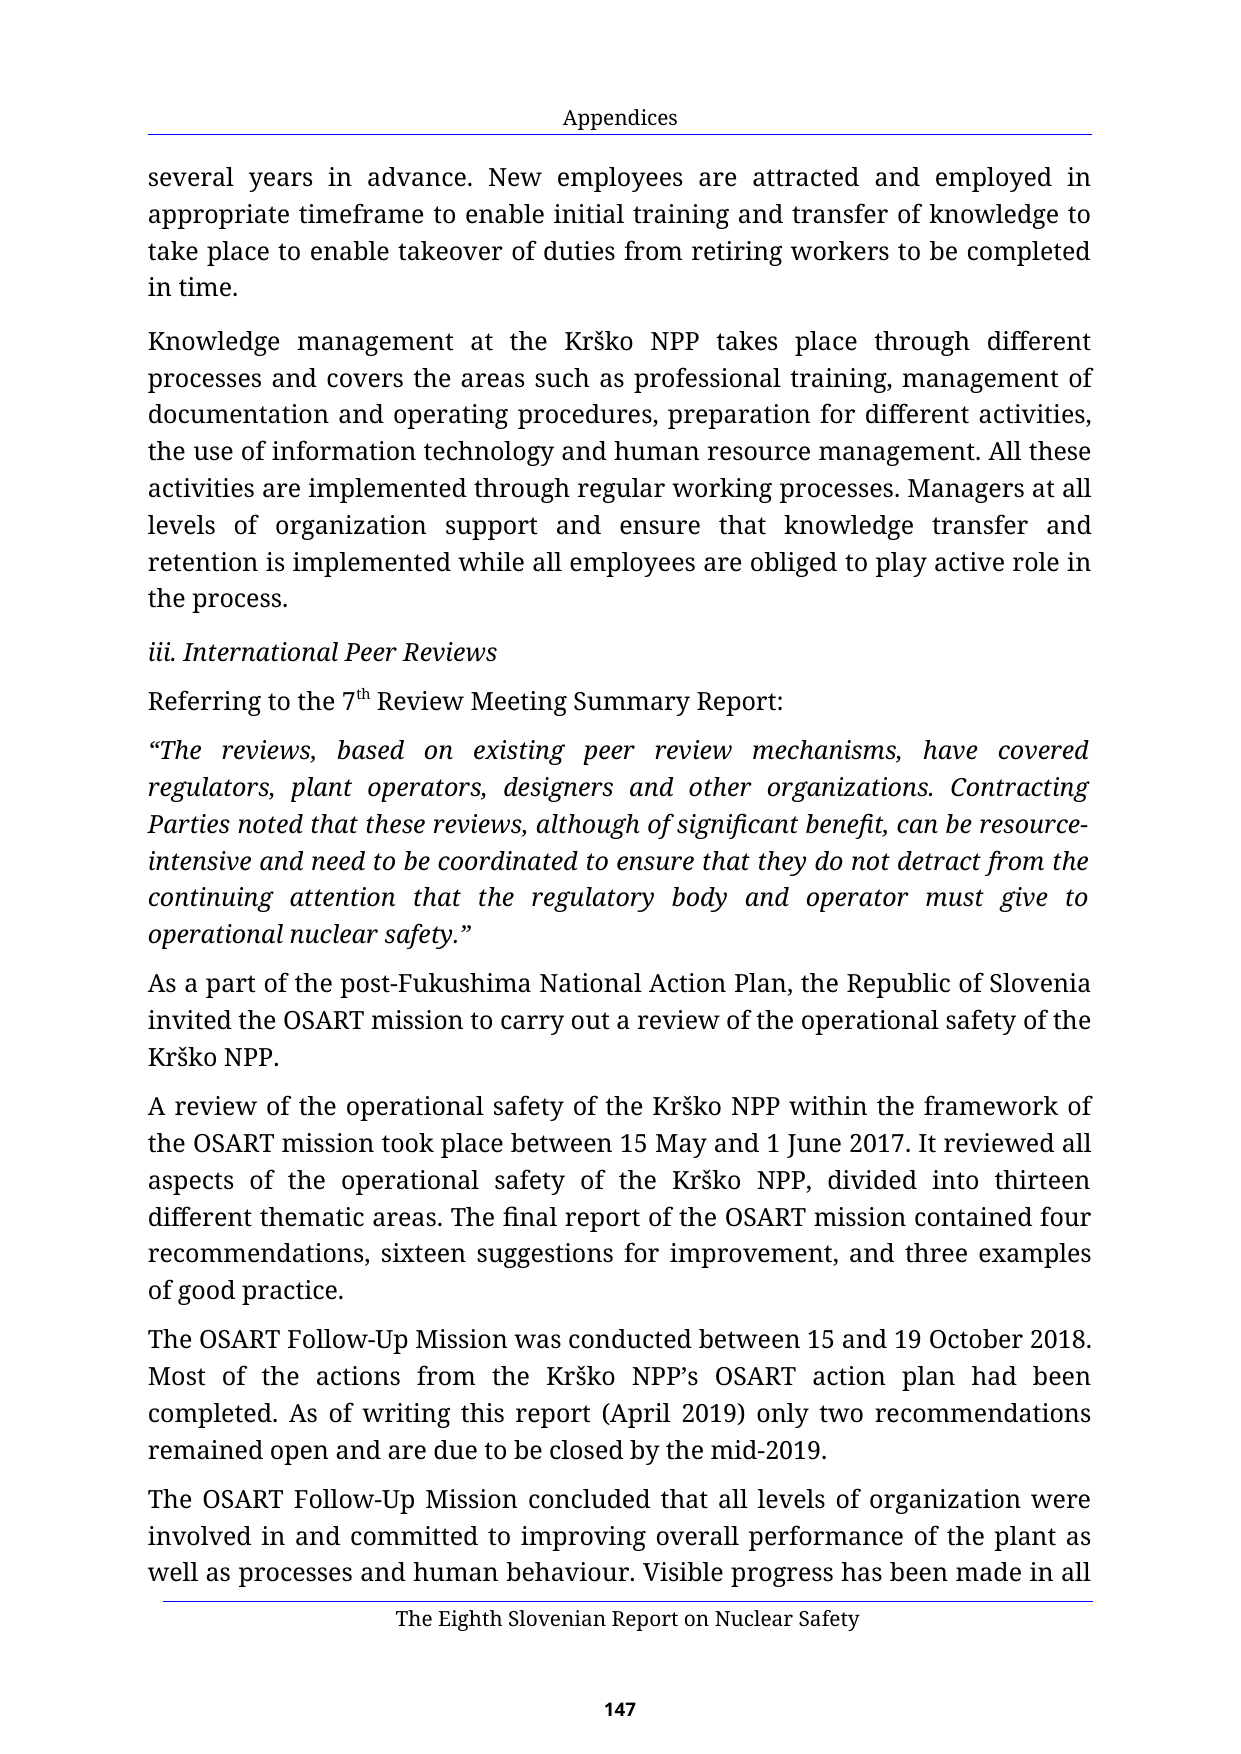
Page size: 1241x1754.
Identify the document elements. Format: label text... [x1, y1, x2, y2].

text As a part of the post-Fukushima National Action Plan, the Republic of Slovenia invited the OSART mission to carry out a review of the operational safety of the Krško NPP. [148, 966, 1092, 1074]
text Knowledge management at the Krško NPP takes place through different processes and covers the areas such as professional training, management of documentation and operating procedures, preparation for different activities, the use of information technology and human resource management. All these activities are implemented through regular working processes. Managers at all levels of organization support and ensure that knowledge transfer and retention is implemented while all employees are obliged to play active role in the process. [148, 323, 1092, 615]
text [148, 1482, 1092, 1589]
text The OSART Follow-Up Mission was conducted between 15 and 19 October 2018. Most of the actions from the Krško NPP’s OSART action plan had been completed. As of writing this report (April 2019) only two recommendations remained open and are due to be closed by the mid-2019. [148, 1322, 1092, 1466]
text Referring to the 7th Review Meeting Summary Report: [148, 684, 1092, 718]
text “The reviews, based on existing peer review mechanisms, have covered regulators, plant operators, designers and other organizations. Contracting Parties noted that these reviews, although of significant benefit, can be resource-intensive and need to be coordinated to ensure that they do not detract from the continuing attention that the regulatory body and operator must give to operational nuclear safety.” [148, 733, 1092, 951]
subtitle iii. International Peer Reviews [148, 634, 1092, 668]
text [148, 160, 1092, 304]
text A review of the operational safety of the Krško NPP within the framework of the OSART mission took place between 15 May and 1 June 2017. It reviewed all aspects of the operational safety of the Krško NPP, divided into thirteen different thematic areas. The final report of the OSART mission contained four recommendations, sixteen suggestions for improvement, and three examples of good practice. [148, 1089, 1092, 1307]
